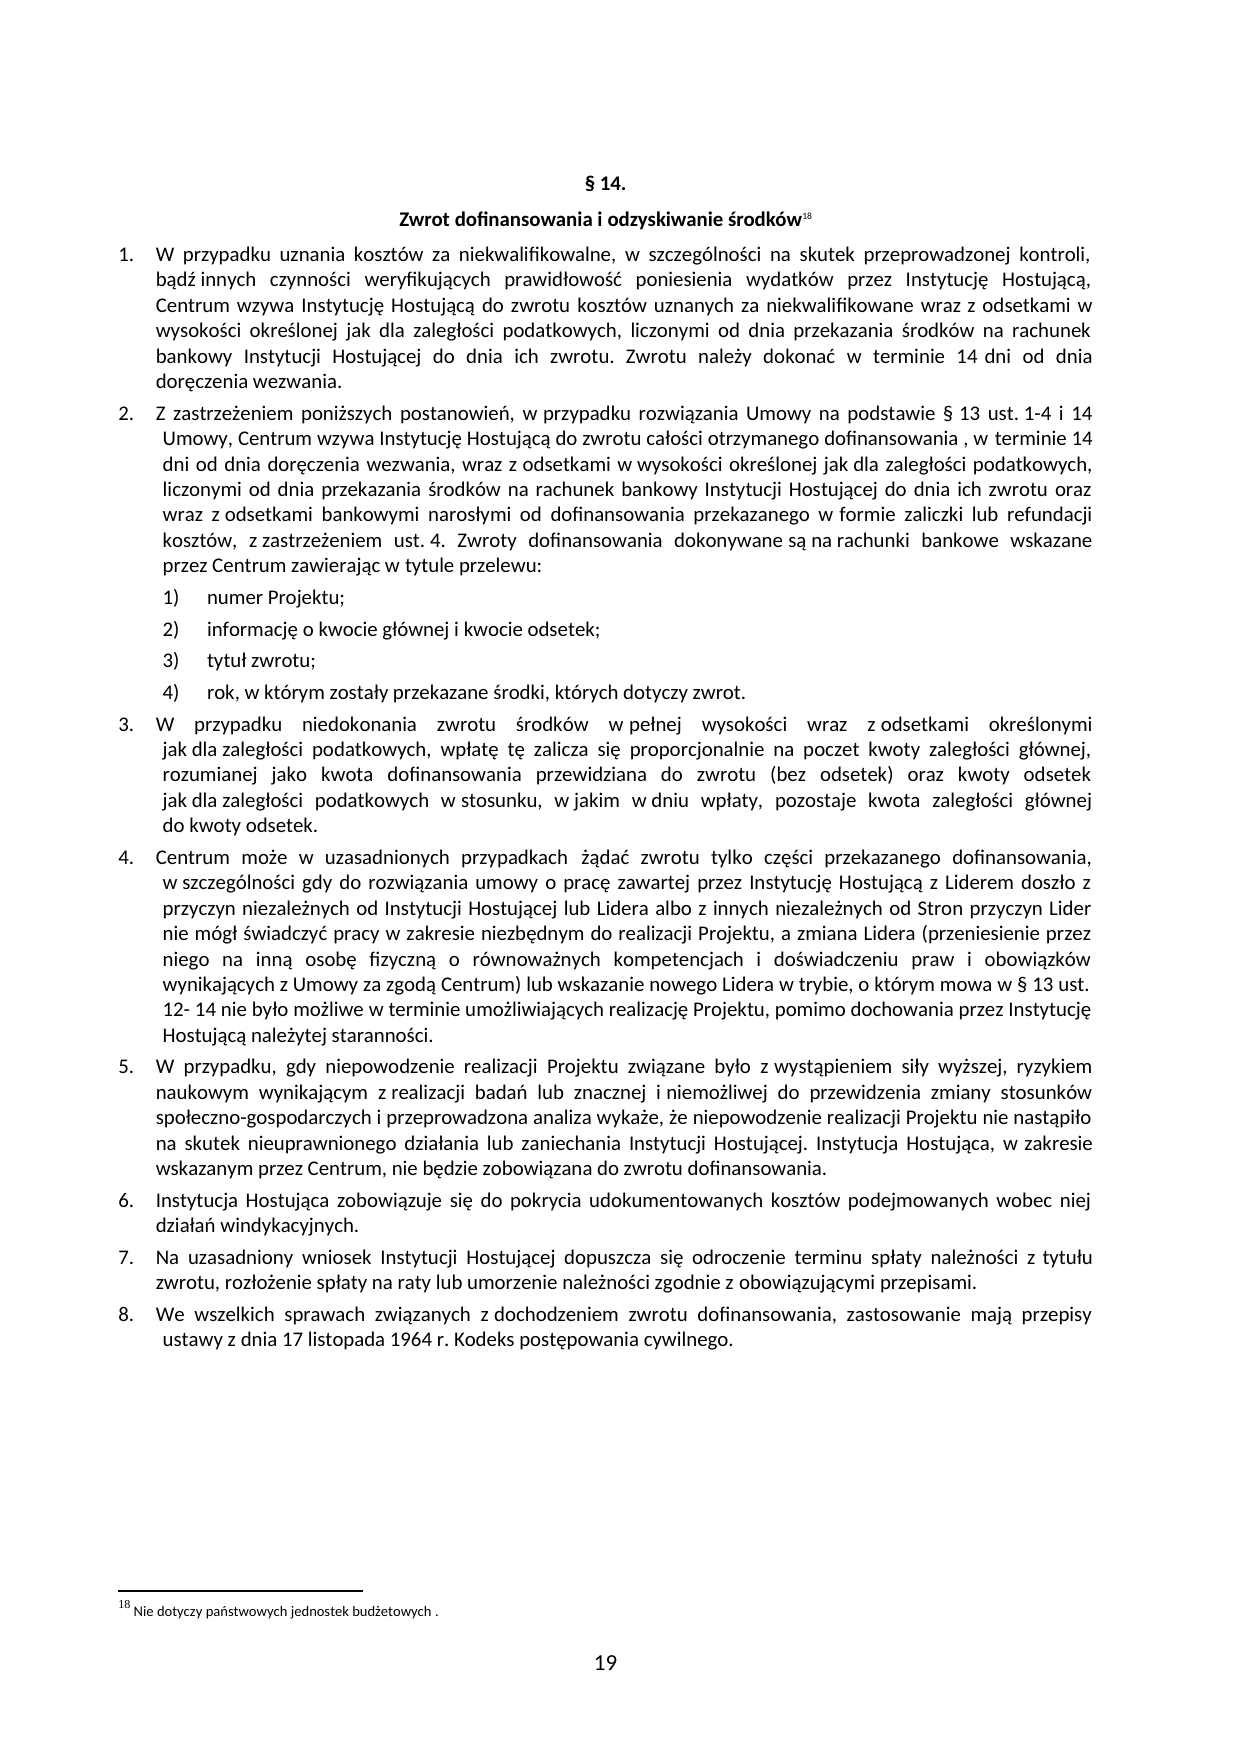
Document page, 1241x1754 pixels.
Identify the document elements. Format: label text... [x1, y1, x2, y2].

list tytuł zwrotu; [162, 647, 1093, 673]
list Z zastrzeżeniem poniższych postanowień, w przypadku rozwiązania Umowy na podstawie § 13 ust. 1-4 i 14 Umowy, Centrum wzywa Instytucję Hostującą do zwrotu całości otrzymanego dofinansowania , w terminie 14 dni od dnia doręczenia wezwania, wraz z odsetkami w wysokości określonej jak dla zaległości podatkowych, liczonymi od dnia przekazania środków na rachunek bankowy Instytucji Hostującej do dnia ich zwrotu oraz wraz z odsetkami bankowymi narosłymi od dofinansowania przekazanego w formie zaliczki lub refundacji kosztów, z zastrzeżeniem ust. 4. Zwroty dofinansowania dokonywane są na rachunki bankowe wskazane przez Centrum zawierając w tytule przelewu: [118, 400, 1093, 578]
list W przypadku niedokonania zwrotu środków w pełnej wysokości wraz z odsetkami określonymi jak dla zaległości podatkowych, wpłatę tę zalicza się proporcjonalnie na poczet kwoty zaległości głównej, rozumianej jako kwota dofinansowania przewidziana do zwrotu (bez odsetek) oraz kwoty odsetek jak dla zaległości podatkowych w stosunku, w jakim w dniu wpłaty, pozostaje kwota zaległości głównej do kwoty odsetek. [118, 711, 1093, 838]
list Na uzasadniony wniosek Instytucji Hostującej dopuszcza się odroczenie terminu spłaty należności z tytułu zwrotu, rozłożenie spłaty na raty lub umorzenie należności zgodnie z obowiązującymi przepisami. [118, 1244, 1093, 1295]
list Centrum może w uzasadnionych przypadkach żądać zwrotu tylko części przekazanego dofinansowania, w szczególności gdy do rozwiązania umowy o pracę zawartej przez Instytucję Hostującą z Liderem doszło z przyczyn niezależnych od Instytucji Hostującej lub Lidera albo z innych niezależnych od Stron przyczyn Lider nie mógł świadczyć pracy w zakresie niezbędnym do realizacji Projektu, a zmiana Lidera (przeniesienie przez niego na inną osobę fizyczną o równoważnych kompetencjach i doświadczeniu praw i obowiązków wynikających z Umowy za zgodą Centrum) lub wskazanie nowego Lidera w trybie, o którym mowa w § 13 ust. 12- 14 nie było możliwe w terminie umożliwiających realizację Projektu, pomimo dochowania przez Instytucję Hostującą należytej staranności. [118, 844, 1093, 1047]
list W przypadku, gdy niepowodzenie realizacji Projektu związane było z wystąpieniem siły wyższej, ryzykiem naukowym wynikającym z realizacji badań lub znacznej i niemożliwej do przewidzenia zmiany stosunków społeczno-gospodarczych i przeprowadzona analiza wykaże, że niepowodzenie realizacji Projektu nie nastąpiło na skutek nieuprawnionego działania lub zaniechania Instytucji Hostującej. Instytucja Hostująca, w zakresie wskazanym przez Centrum, nie będzie zobowiązana do zwrotu dofinansowania. [118, 1054, 1093, 1181]
subtitle Zwrot dofinansowania i odzyskiwanie środków [118, 206, 1093, 231]
list We wszelkich sprawach związanych z dochodzeniem zwrotu dofinansowania, zastosowanie mają przepisy ustawy z dnia 17 listopada 1964 r. Kodeks postępowania cywilnego. [118, 1301, 1093, 1352]
subtitle § 14. [118, 170, 1093, 196]
list W przypadku uznania kosztów za niekwalifikowalne, w szczególności na skutek przeprowadzonej kontroli, bądź innych czynności weryfikujących prawidłowość poniesienia wydatków przez Instytucję Hostującą, Centrum wzywa Instytucję Hostującą do zwrotu kosztów uznanych za niekwalifikowane wraz z odsetkami w wysokości określonej jak dla zaległości podatkowych, liczonymi od dnia przekazania środków na rachunek bankowy Instytucji Hostującej do dnia ich zwrotu. Zwrotu należy dokonać w terminie 14 dni od dnia doręczenia wezwania. [118, 241, 1093, 394]
list Instytucja Hostująca zobowiązuje się do pokrycia udokumentowanych kosztów podejmowanych wobec niej działań windykacyjnych. [118, 1187, 1093, 1238]
list rok, w którym zostały przekazane środki, których dotyczy zwrot. [162, 679, 1093, 704]
list informację o kwocie głównej i kwocie odsetek; [162, 616, 1093, 641]
list numer Projektu; [162, 584, 1093, 609]
